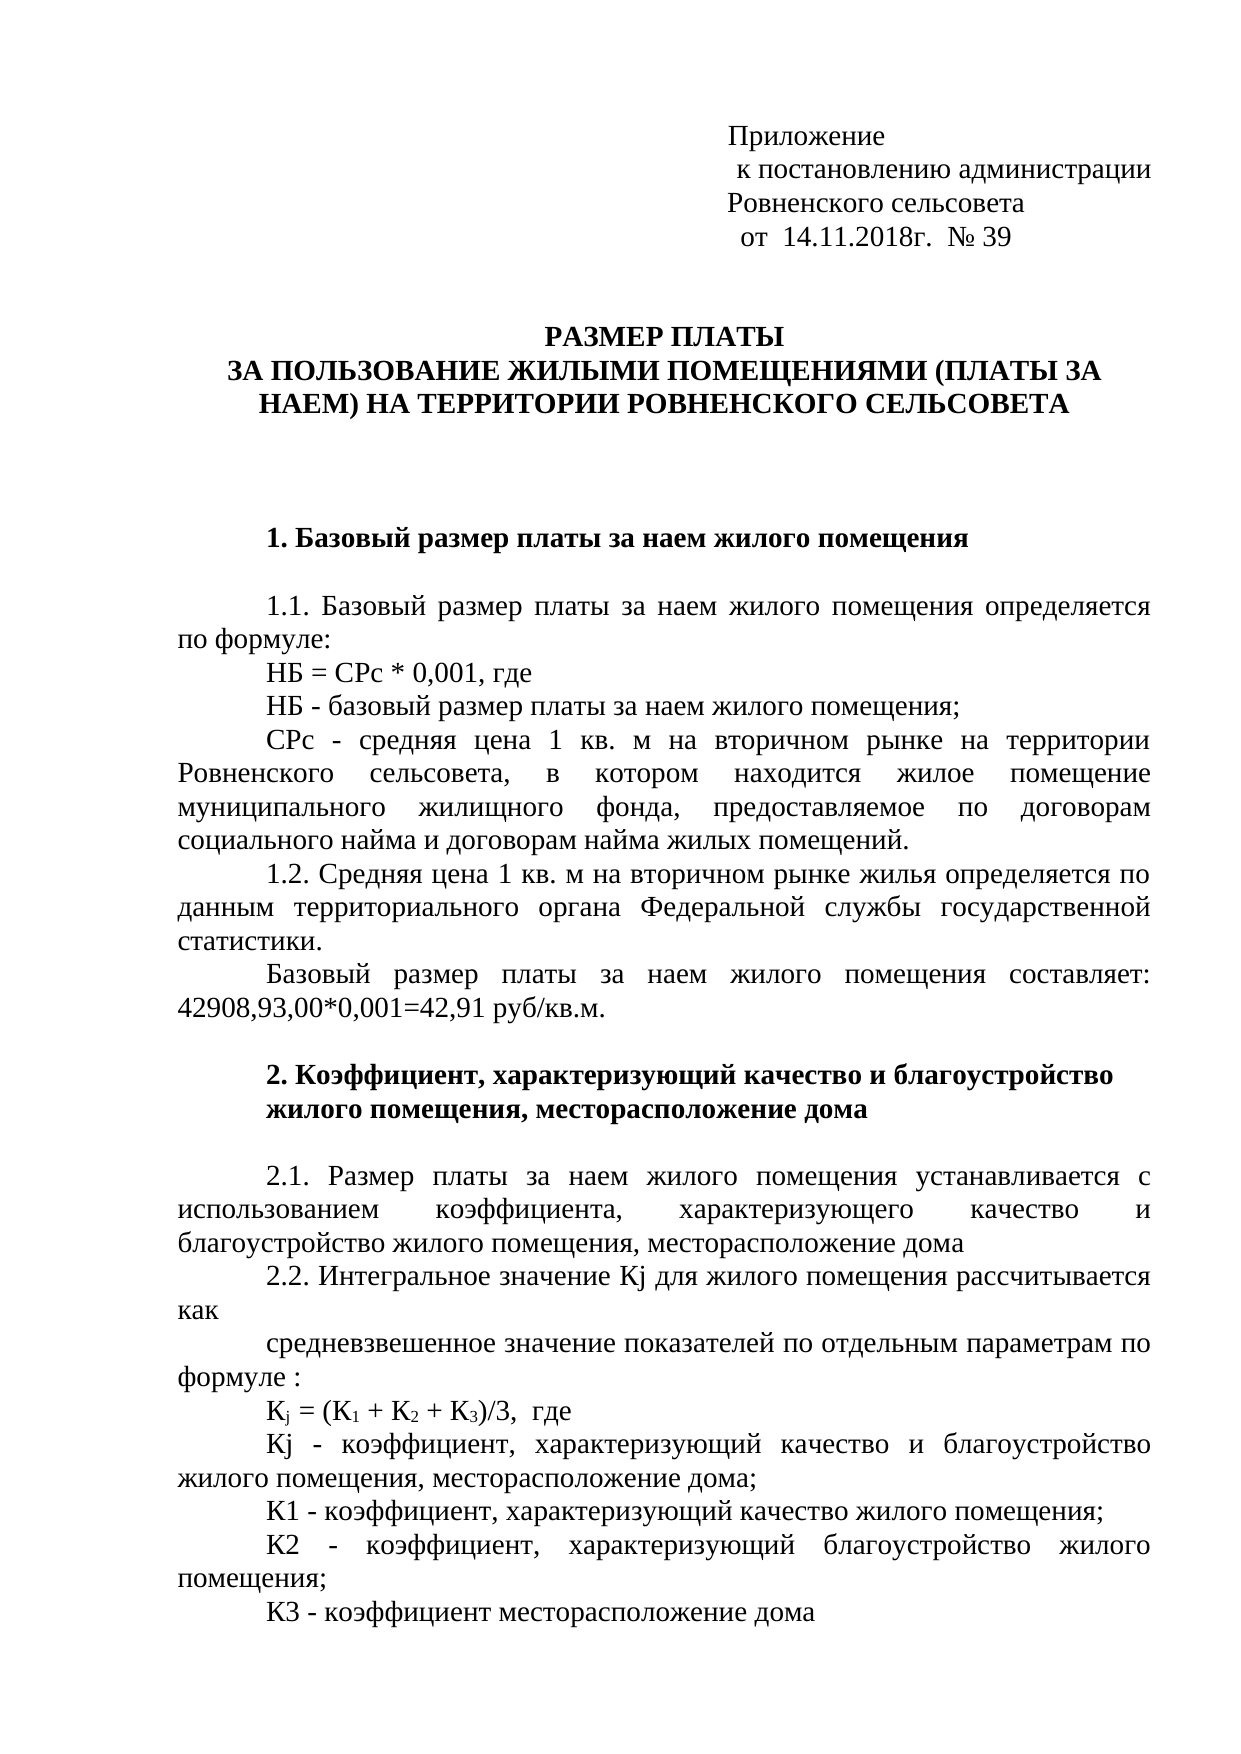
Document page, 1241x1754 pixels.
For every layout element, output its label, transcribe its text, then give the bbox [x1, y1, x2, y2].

text 1. Базовый размер платы за наем жилого помещения [177, 521, 1152, 554]
text К2 - коэффициент, характеризующий благоустройство жилого помещения; [177, 1527, 1152, 1594]
text 2.2. Интегральное значение Кj для жилого помещения рассчитывается как [177, 1258, 1152, 1326]
text Приложение [177, 118, 1152, 152]
text средневзвешенное значение показателей по отдельным параметрам по формуле : [177, 1326, 1152, 1393]
text 1.2. Средняя цена 1 кв. м на вторичном рынке жилья определяется по данным территориального органа Федеральной службы государственной статистики. [177, 856, 1152, 957]
title ЗА ПОЛЬЗОВАНИЕ ЖИЛЫМИ ПОМЕЩЕНИЯМИ (ПЛАТЫ ЗА НАЕМ) НА ТЕРРИТОРИИ РОВНЕНСКОГО СЕЛЬСОВЕТА [177, 353, 1152, 420]
text 2. Коэффициент, характеризующий качество и благоустройство [177, 1057, 1152, 1091]
text от 14.11.2018г. № 39 [177, 219, 1152, 252]
text НБ - базовый размер платы за наем жилого помещения; [177, 688, 1152, 722]
text жилого помещения, месторасположение дома [177, 1091, 1152, 1124]
text К3 - коэффициент месторасположение дома [177, 1594, 1152, 1627]
text Ровненского сельсовета [177, 185, 1152, 219]
text К1 - коэффициент, характеризующий качество жилого помещения; [177, 1493, 1152, 1527]
text Кj = (К1 + К2 + К3)/3, где [177, 1393, 1152, 1426]
text 1.1. Базовый размер платы за наем жилого помещения определяется по формуле: [177, 588, 1152, 655]
text к постановлению администрации [177, 152, 1152, 185]
text Базовый размер платы за наем жилого помещения составляет: 42908,93,00*0,001=42,91 руб/кв.м. [177, 957, 1152, 1024]
text Кj - коэффициент, характеризующий качество и благоустройство жилого помещения, месторасположение дома; [177, 1426, 1152, 1493]
text СРс - средняя цена 1 кв. м на вторичном рынке на территории Ровненского сельсовета, в котором находится жилое помещение муниципального жилищного фонда, предоставляемое по договорам социального найма и договорам найма жилых помещений. [177, 722, 1152, 856]
title РАЗМЕР ПЛАТЫ [177, 319, 1152, 353]
text 2.1. Размер платы за наем жилого помещения устанавливается с использованием коэффициента, характеризующего качество и благоустройство жилого помещения, месторасположение дома [177, 1158, 1152, 1258]
text НБ = СРс * 0,001, где [177, 655, 1152, 688]
